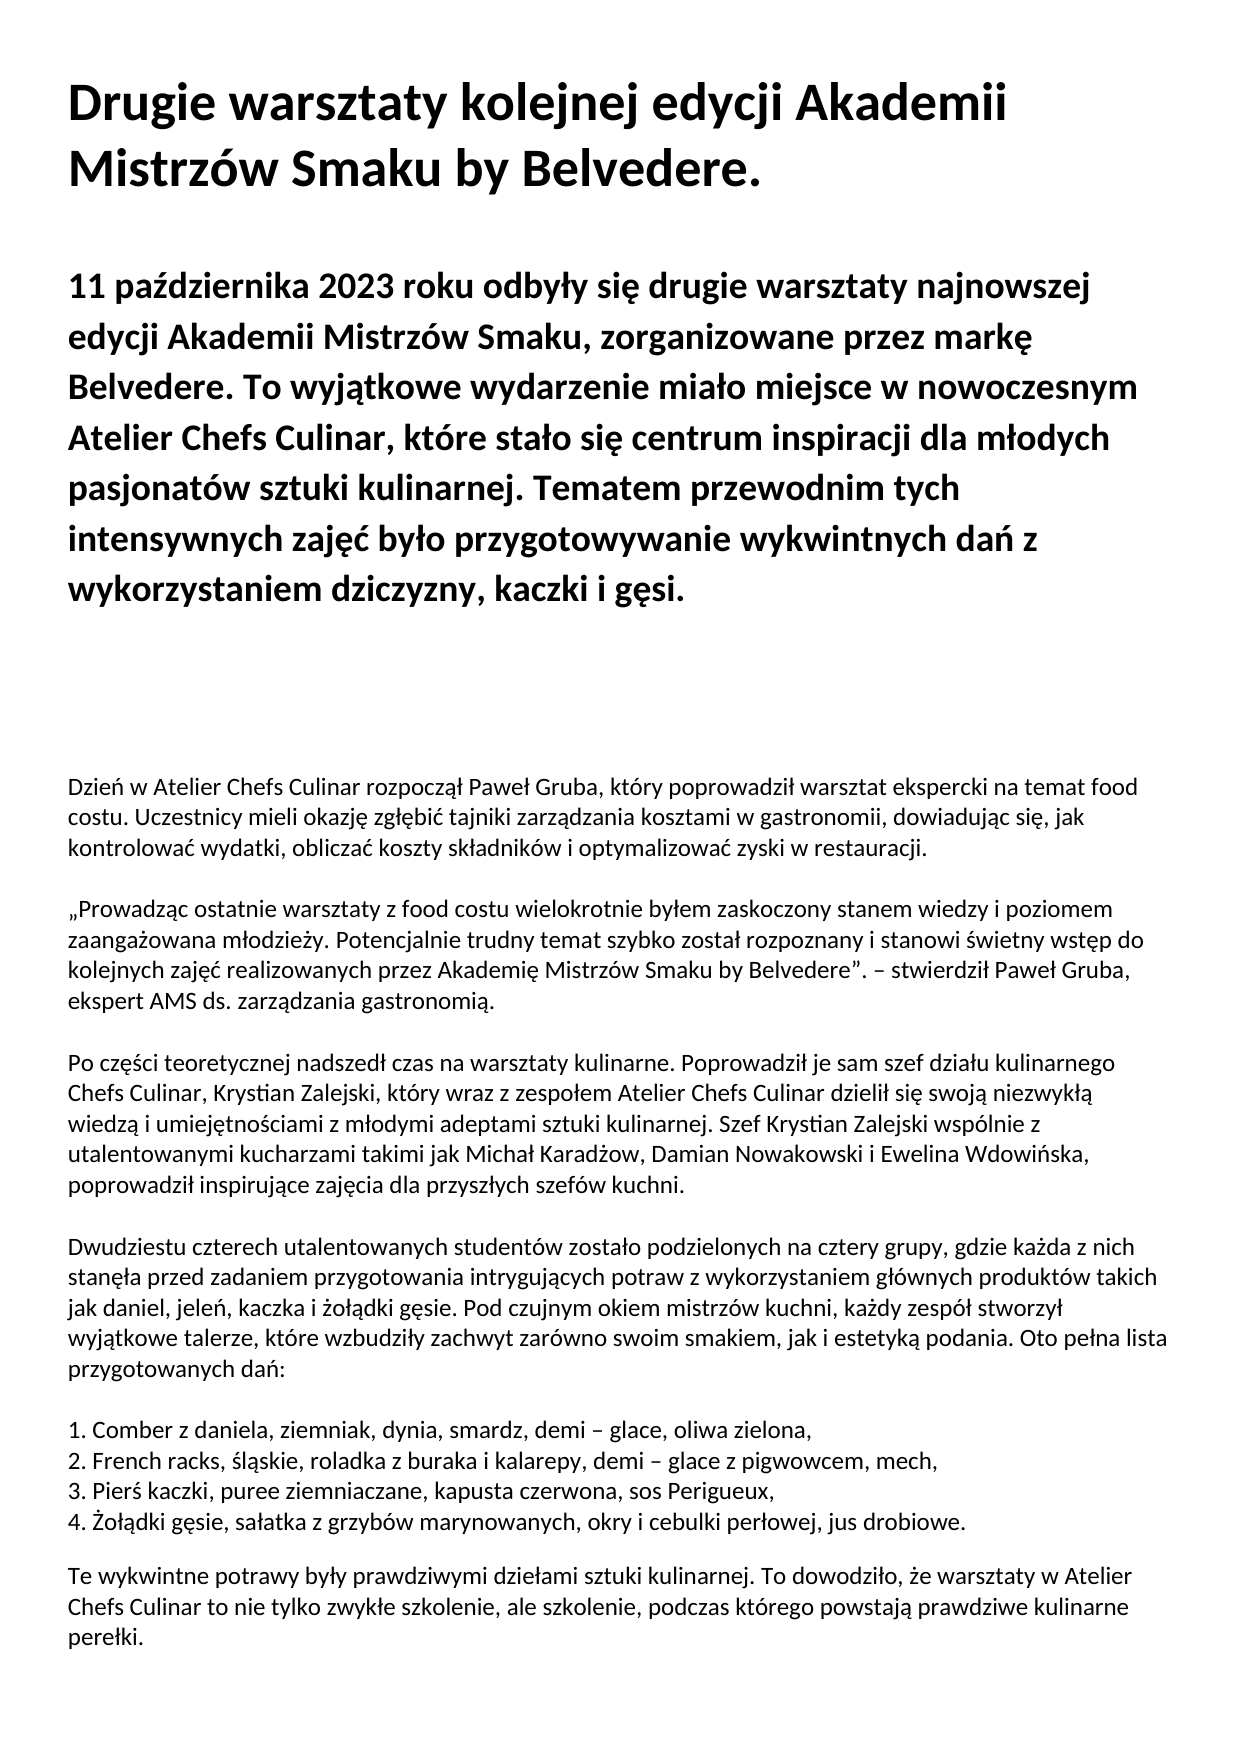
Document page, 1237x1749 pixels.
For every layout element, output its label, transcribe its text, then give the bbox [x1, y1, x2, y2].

text 1. Comber z daniela, ziemniak, dynia, smardz, demi – glace, oliwa zielona, [68, 1414, 1169, 1445]
text 2. French racks, śląskie, roladka z buraka i kalarepy, demi – glace z pigwowcem, mech, [68, 1445, 1169, 1476]
text 3. Pierś kaczki, puree ziemniaczane, kapusta czerwona, sos Perigueux, [68, 1476, 1169, 1506]
text „Prowadząc ostatnie warsztaty z food costu wielokrotnie byłem zaskoczony stanem wiedzy i poziomem zaangażowana młodzieży. Potencjalnie trudny temat szybko został rozpoznany i stanowi świetny wstęp do kolejnych zajęć realizowanych przez Akademię Mistrzów Smaku by Belvedere”. – stwierdził Paweł Gruba, ekspert AMS ds. zarządzania gastronomią. [68, 893, 1169, 1016]
text Po części teoretycznej nadszedł czas na warsztaty kulinarne. Poprowadził je sam szef działu kulinarnego Chefs Culinar, Krystian Zalejski, który wraz z zespołem Atelier Chefs Culinar dzielił się swoją niezwykłą wiedzą i umiejętnościami z młodymi adeptami sztuki kulinarnej. Szef Krystian Zalejski wspólnie z utalentowanymi kucharzami takimi jak Michał Karadżow, Damian Nowakowski i Ewelina Wdowińska, poprowadził inspirujące zajęcia dla przyszłych szefów kuchni. [68, 1047, 1169, 1199]
text 11 października 2023 roku odbyły się drugie warsztaty najnowszej edycji Akademii Mistrzów Smaku, zorganizowane przez markę Belvedere. To wyjątkowe wydarzenie miało miejsce w nowoczesnym Atelier Chefs Culinar, które stało się centrum inspiracji dla młodych pasjonatów sztuki kulinarnej. Tematem przewodnim tych intensywnych zajęć było przygotowywanie wykwintnych dań z wykorzystaniem dziczyzny, kaczki i gęsi. [68, 262, 1169, 611]
text Dzień w Atelier Chefs Culinar rozpoczął Paweł Gruba, który poprowadził warsztat ekspercki na temat food costu. Uczestnicy mieli okazję zgłębić tajniki zarządzania kosztami w gastronomii, dowiadując się, jak kontrolować wydatki, obliczać koszty składników i optymalizować zyski w restauracji. [68, 771, 1169, 862]
text 4. Żołądki gęsie, sałatka z grzybów marynowanych, okry i cebulki perłowej, jus drobiowe. [68, 1506, 1169, 1537]
text Drugie warsztaty kolejnej edycji Akademii Mistrzów Smaku by Belvedere. [68, 68, 1169, 200]
text Dwudziestu czterech utalentowanych studentów zostało podzielonych na cztery grupy, gdzie każda z nich stanęła przed zadaniem przygotowania intrygujących potraw z wykorzystaniem głównych produktów takich jak daniel, jeleń, kaczka i żołądki gęsie. Pod czujnym okiem mistrzów kuchni, każdy zespół stworzył wyjątkowe talerze, które wzbudziły zachwyt zarówno swoim smakiem, jak i estetyką podania. Oto pełna lista przygotowanych dań: [68, 1231, 1169, 1383]
text Te wykwintne potrawy były prawdziwymi dziełami sztuki kulinarnej. To dowodziło, że warsztaty w Atelier Chefs Culinar to nie tylko zwykłe szkolenie, ale szkolenie, podczas którego powstają prawdziwe kulinarne perełki. [68, 1561, 1169, 1652]
